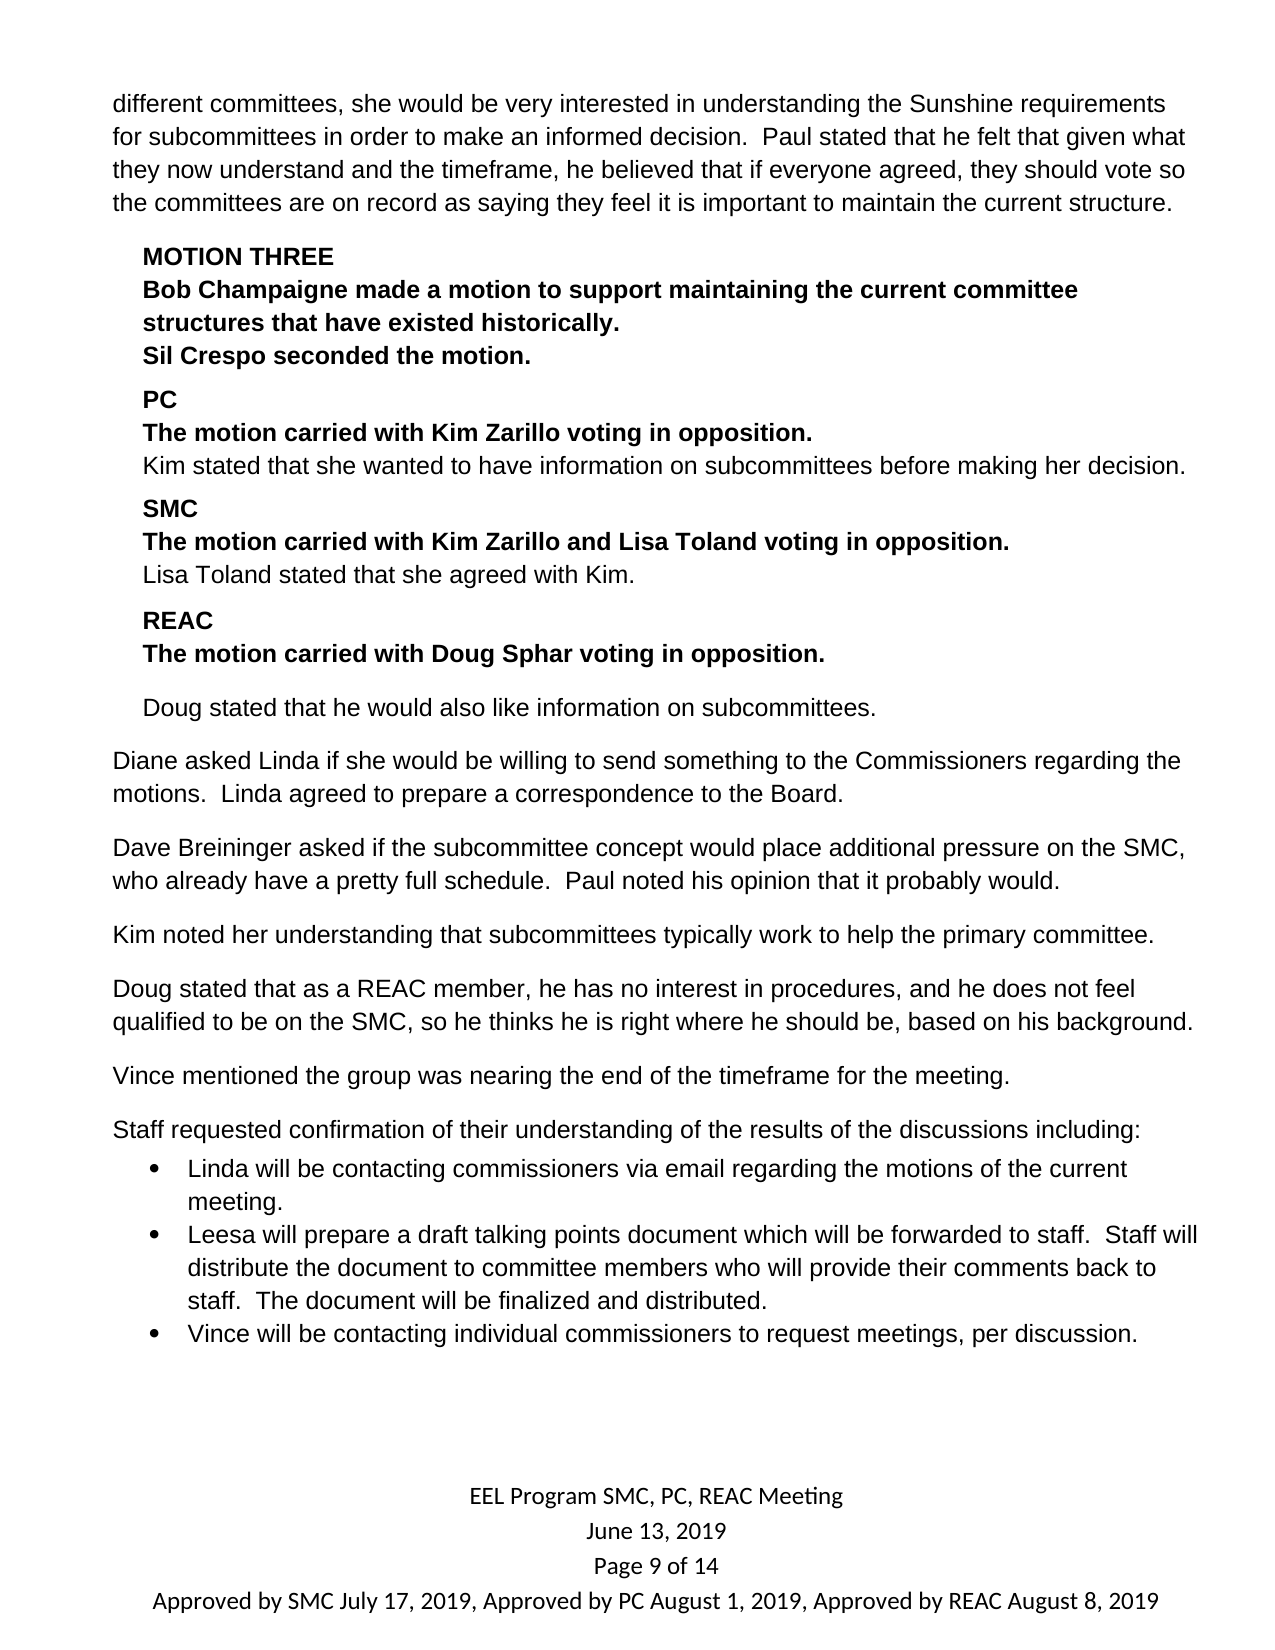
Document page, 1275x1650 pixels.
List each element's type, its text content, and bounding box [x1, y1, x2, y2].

text REAC [142, 606, 1200, 634]
text Kim stated that she wanted to have information on subcommittees before making her decision. [142, 451, 1200, 479]
list Vince will be contacting individual commissioners to request meetings, per discussion. [150, 1319, 1200, 1348]
text Kim noted her understanding that subcommittees typically work to help the primary committee. [112, 920, 1200, 949]
text Dave Breininger asked if the subcommittee concept would place additional pressure on the SMC, who already have a pretty full schedule. Paul noted his opinion that it probably would. [112, 833, 1200, 895]
text Vince mentioned the group was nearing the end of the timeframe for the meeting. [112, 1061, 1200, 1089]
text MOTION THREE [142, 242, 1200, 271]
text Doug stated that as a REAC member, he has no interest in procedures, and he does not feel qualified to be on the SMC, so he thinks he is right where he should be, based on his background. [112, 974, 1200, 1036]
text Bob Champaigne made a motion to support maintaining the current committee structures that have existed historically. [142, 275, 1200, 337]
text Staff requested confirmation of their understanding of the results of the discussions including: [112, 1115, 1200, 1143]
text PC [142, 384, 1200, 413]
list Leesa will prepare a draft talking points document which will be forwarded to staff. Staff will distribute the document to committee members who will provide their comments back to staff. The document will be finalized and distributed. [150, 1220, 1200, 1315]
text Doug stated that he would also like information on subcommittees. [142, 692, 1200, 721]
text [112, 89, 1200, 217]
list Linda will be contacting commissioners via email regarding the motions of the current meeting. [150, 1154, 1200, 1216]
text SMC [142, 494, 1200, 523]
text The motion carried with Kim Zarillo and Lisa Toland voting in opposition. Lisa Toland stated that she agreed with Kim. [142, 527, 1200, 589]
text The motion carried with Doug Sphar voting in opposition. [142, 639, 1200, 667]
text Sil Crespo seconded the motion. [142, 341, 1200, 370]
text The motion carried with Kim Zarillo voting in opposition. [142, 418, 1200, 446]
text Diane asked Linda if she would be willing to send something to the Commissioners regarding the motions. Linda agreed to prepare a correspondence to the Board. [112, 746, 1200, 808]
